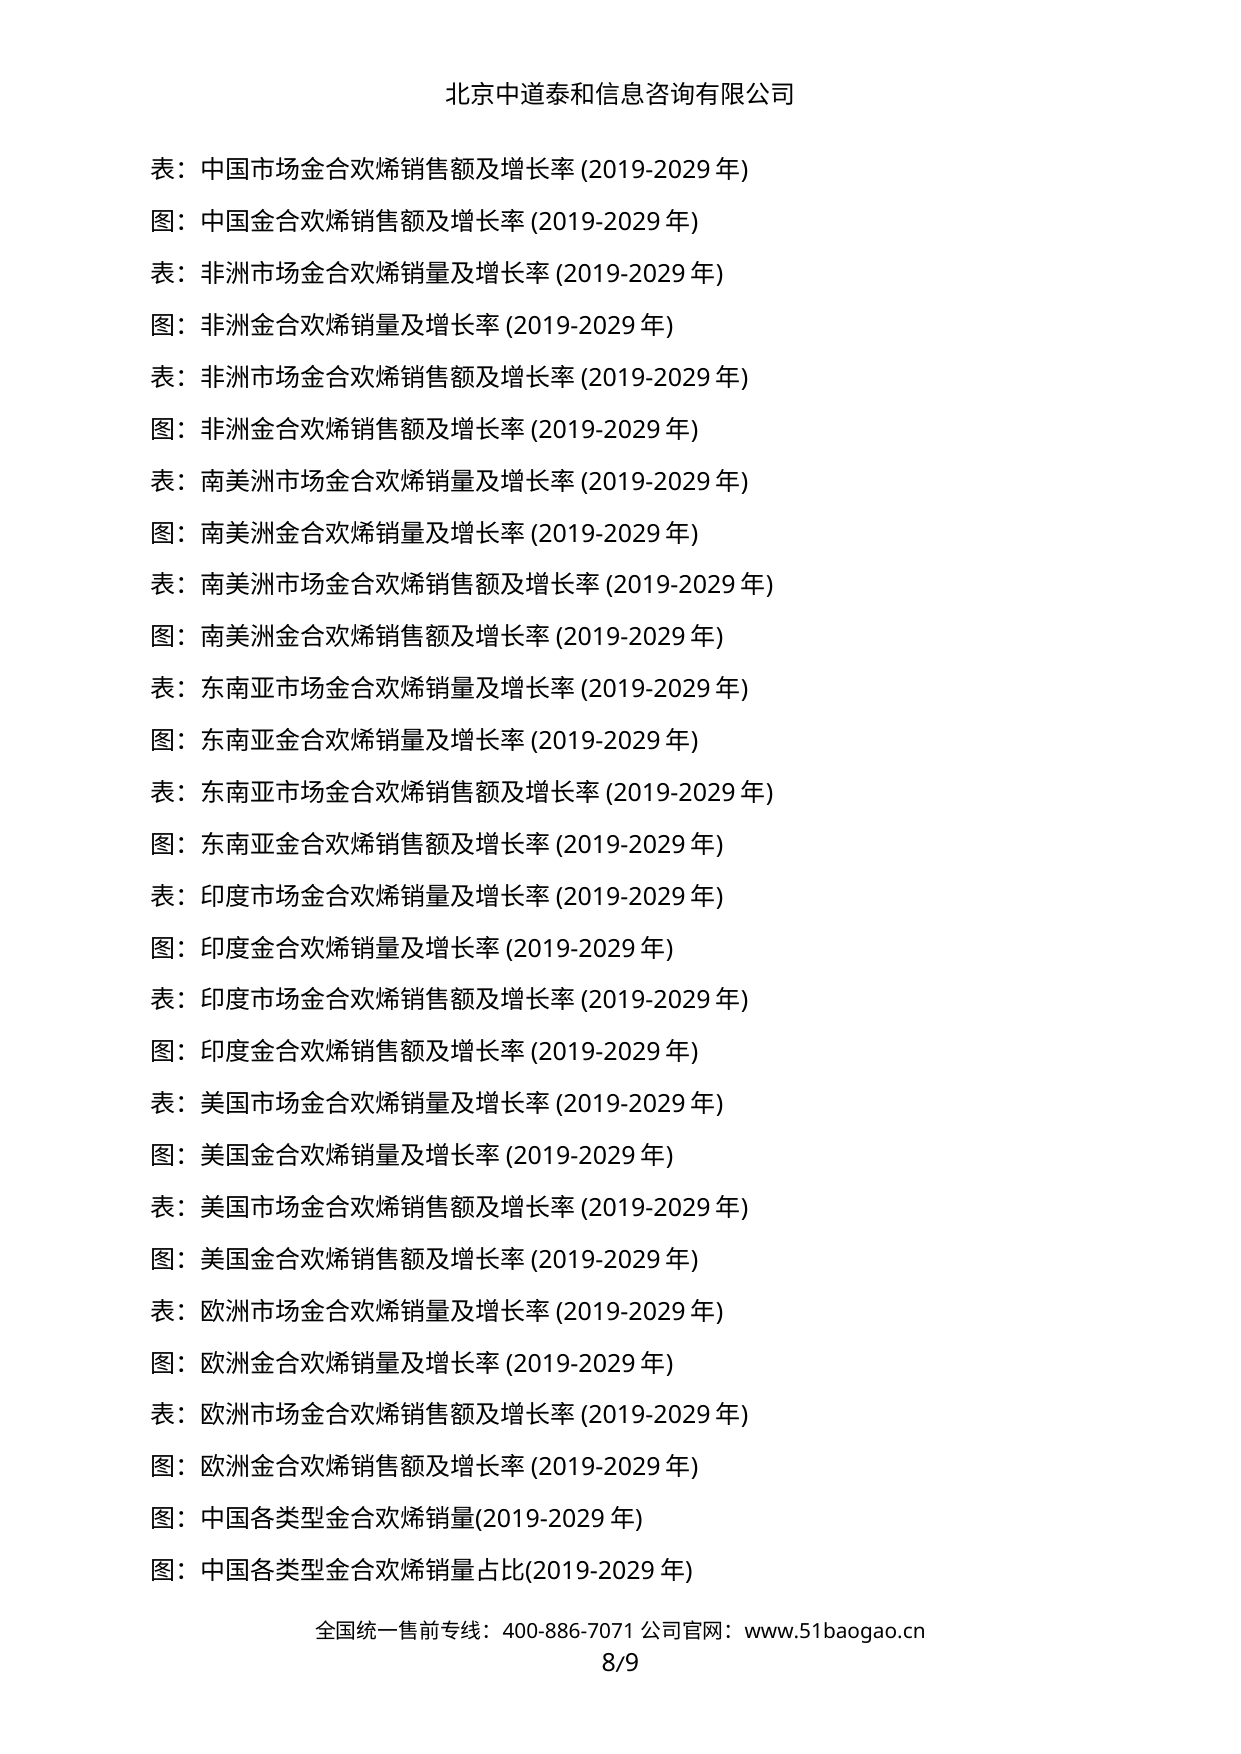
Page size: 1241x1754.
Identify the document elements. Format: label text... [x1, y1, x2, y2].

text 图：非洲金合欢烯销售额及增长率 (2019-2029年) [150, 409, 1090, 446]
text 表：非洲市场金合欢烯销售额及增长率 (2019-2029年) [150, 357, 1090, 394]
text 表：东南亚市场金合欢烯销量及增长率 (2019-2029年) [150, 669, 1090, 705]
text 图：美国金合欢烯销量及增长率 (2019-2029年) [150, 1136, 1090, 1172]
text 图：印度金合欢烯销售额及增长率 (2019-2029年) [150, 1032, 1090, 1068]
text 图：南美洲金合欢烯销量及增长率 (2019-2029年) [150, 513, 1090, 549]
text 表：中国市场金合欢烯销售额及增长率 (2019-2029年) [150, 150, 1090, 186]
text 图：欧洲金合欢烯销售额及增长率 (2019-2029年) [150, 1447, 1090, 1483]
text 表：非洲市场金合欢烯销量及增长率 (2019-2029年) [150, 254, 1090, 290]
text 表：南美洲市场金合欢烯销售额及增长率 (2019-2029年) [150, 565, 1090, 601]
text 表：南美洲市场金合欢烯销量及增长率 (2019-2029年) [150, 461, 1090, 497]
text 图：欧洲金合欢烯销量及增长率 (2019-2029年) [150, 1343, 1090, 1379]
text 图：非洲金合欢烯销量及增长率 (2019-2029年) [150, 306, 1090, 342]
text 图：中国各类型金合欢烯销量(2019-2029年) [150, 1499, 1090, 1535]
text 图：中国各类型金合欢烯销量占比(2019-2029年) [150, 1551, 1090, 1587]
text 表：欧洲市场金合欢烯销量及增长率 (2019-2029年) [150, 1291, 1090, 1327]
text 图：美国金合欢烯销售额及增长率 (2019-2029年) [150, 1239, 1090, 1276]
text 表：欧洲市场金合欢烯销售额及增长率 (2019-2029年) [150, 1395, 1090, 1431]
text 表：印度市场金合欢烯销量及增长率 (2019-2029年) [150, 876, 1090, 912]
text 表：美国市场金合欢烯销售额及增长率 (2019-2029年) [150, 1187, 1090, 1224]
text 图：印度金合欢烯销量及增长率 (2019-2029年) [150, 928, 1090, 964]
text 表：印度市场金合欢烯销售额及增长率 (2019-2029年) [150, 980, 1090, 1016]
text 表：东南亚市场金合欢烯销售额及增长率 (2019-2029年) [150, 772, 1090, 809]
text 图：中国金合欢烯销售额及增长率 (2019-2029年) [150, 202, 1090, 238]
text 图：东南亚金合欢烯销售额及增长率 (2019-2029年) [150, 824, 1090, 861]
text 表：美国市场金合欢烯销量及增长率 (2019-2029年) [150, 1084, 1090, 1120]
text 图：东南亚金合欢烯销量及增长率 (2019-2029年) [150, 721, 1090, 757]
text 图：南美洲金合欢烯销售额及增长率 (2019-2029年) [150, 617, 1090, 653]
